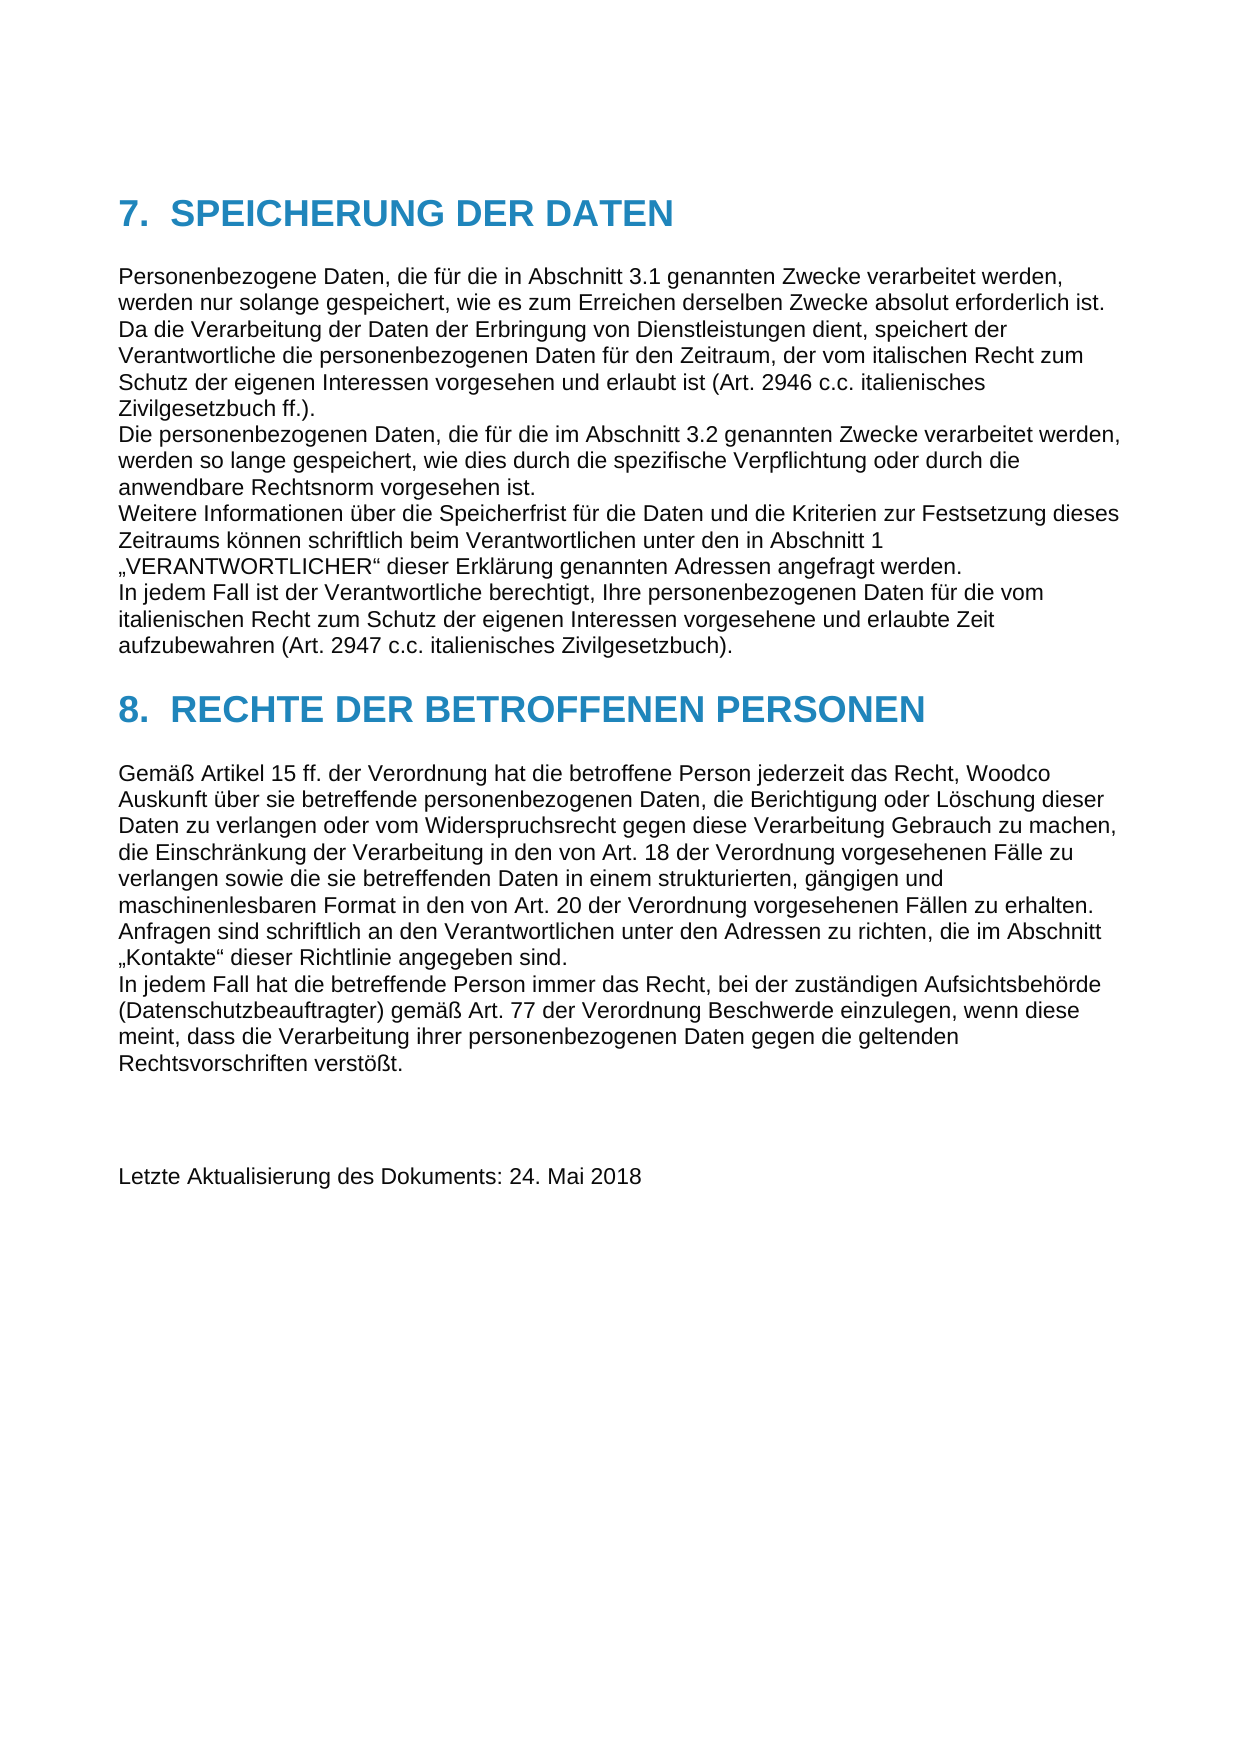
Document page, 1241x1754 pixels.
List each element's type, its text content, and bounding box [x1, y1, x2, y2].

text Gemäß Artikel 15 ff. der Verordnung hat die betroffene Person jederzeit das Recht, Woodco Auskunft über sie betreffende personenbezogenen Daten, die Berichtigung oder Löschung dieser Daten zu verlangen oder vom Widerspruchsrecht gegen diese Verarbeitung Gebrauch zu machen, die Einschränkung der Verarbeitung in den von Art. 18 der Verordnung vorgesehenen Fälle zu verlangen sowie die sie betreffenden Daten in einem strukturierten, gängigen und maschinenlesbaren Format in den von Art. 20 der Verordnung vorgesehenen Fällen zu erhalten. Anfragen sind schriftlich an den Verantwortlichen unter den Adressen zu richten, die im Abschnitt „Kontakte“ dieser Richtlinie angegeben sind. In jedem Fall hat die betreffende Person immer das Recht, bei der zuständigen Aufsichtsbehörde (Datenschutzbeauftragter) gemäß Art. 77 der Verordnung Beschwerde einzulegen, wenn diese meint, dass die Verarbeitung ihrer personenbezogenen Daten gegen die geltenden Rechtsvorschriften verstößt. [118, 760, 1122, 1076]
text Letzte Aktualisierung des Dokuments: 24. Mai 2018 [118, 1163, 1122, 1189]
text Personenbezogene Daten, die für die in Abschnitt 3.1 genannten Zwecke verarbeitet werden, werden nur solange gespeichert, wie es zum Erreichen derselben Zwecke absolut erforderlich ist. Da die Verarbeitung der Daten der Erbringung von Dienstleistungen dient, speichert der Verantwortliche die personenbezogenen Daten für den Zeitraum, der vom italischen Recht zum Schutz der eigenen Interessen vorgesehen und erlaubt ist (Art. 2946 c.c. italienisches Zivilgesetzbuch ff.). Die personenbezogenen Daten, die für die im Abschnitt 3.2 genannten Zwecke verarbeitet werden, werden so lange gespeichert, wie dies durch die spezifische Verpflichtung oder durch die anwendbare Rechtsnorm vorgesehen ist. Weitere Informationen über die Speicherfrist für die Daten und die Kriterien zur Festsetzung dieses Zeitraums können schriftlich beim Verantwortlichen unter den in Abschnitt 1 „VERANTWORTLICHER“ dieser Erklärung genannten Adressen angefragt werden. In jedem Fall ist der Verantwortliche berechtigt, Ihre personenbezogenen Daten für die vom italienischen Recht zum Schutz der eigenen Interessen vorgesehene und erlaubte Zeit aufzubewahren (Art. 2947 c.c. italienisches Zivilgesetzbuch). [118, 263, 1122, 658]
text 8. RECHTE DER BETROFFENEN PERSONEN [118, 687, 1122, 731]
text 7. SPEICHERUNG DER DATEN [118, 148, 1122, 234]
